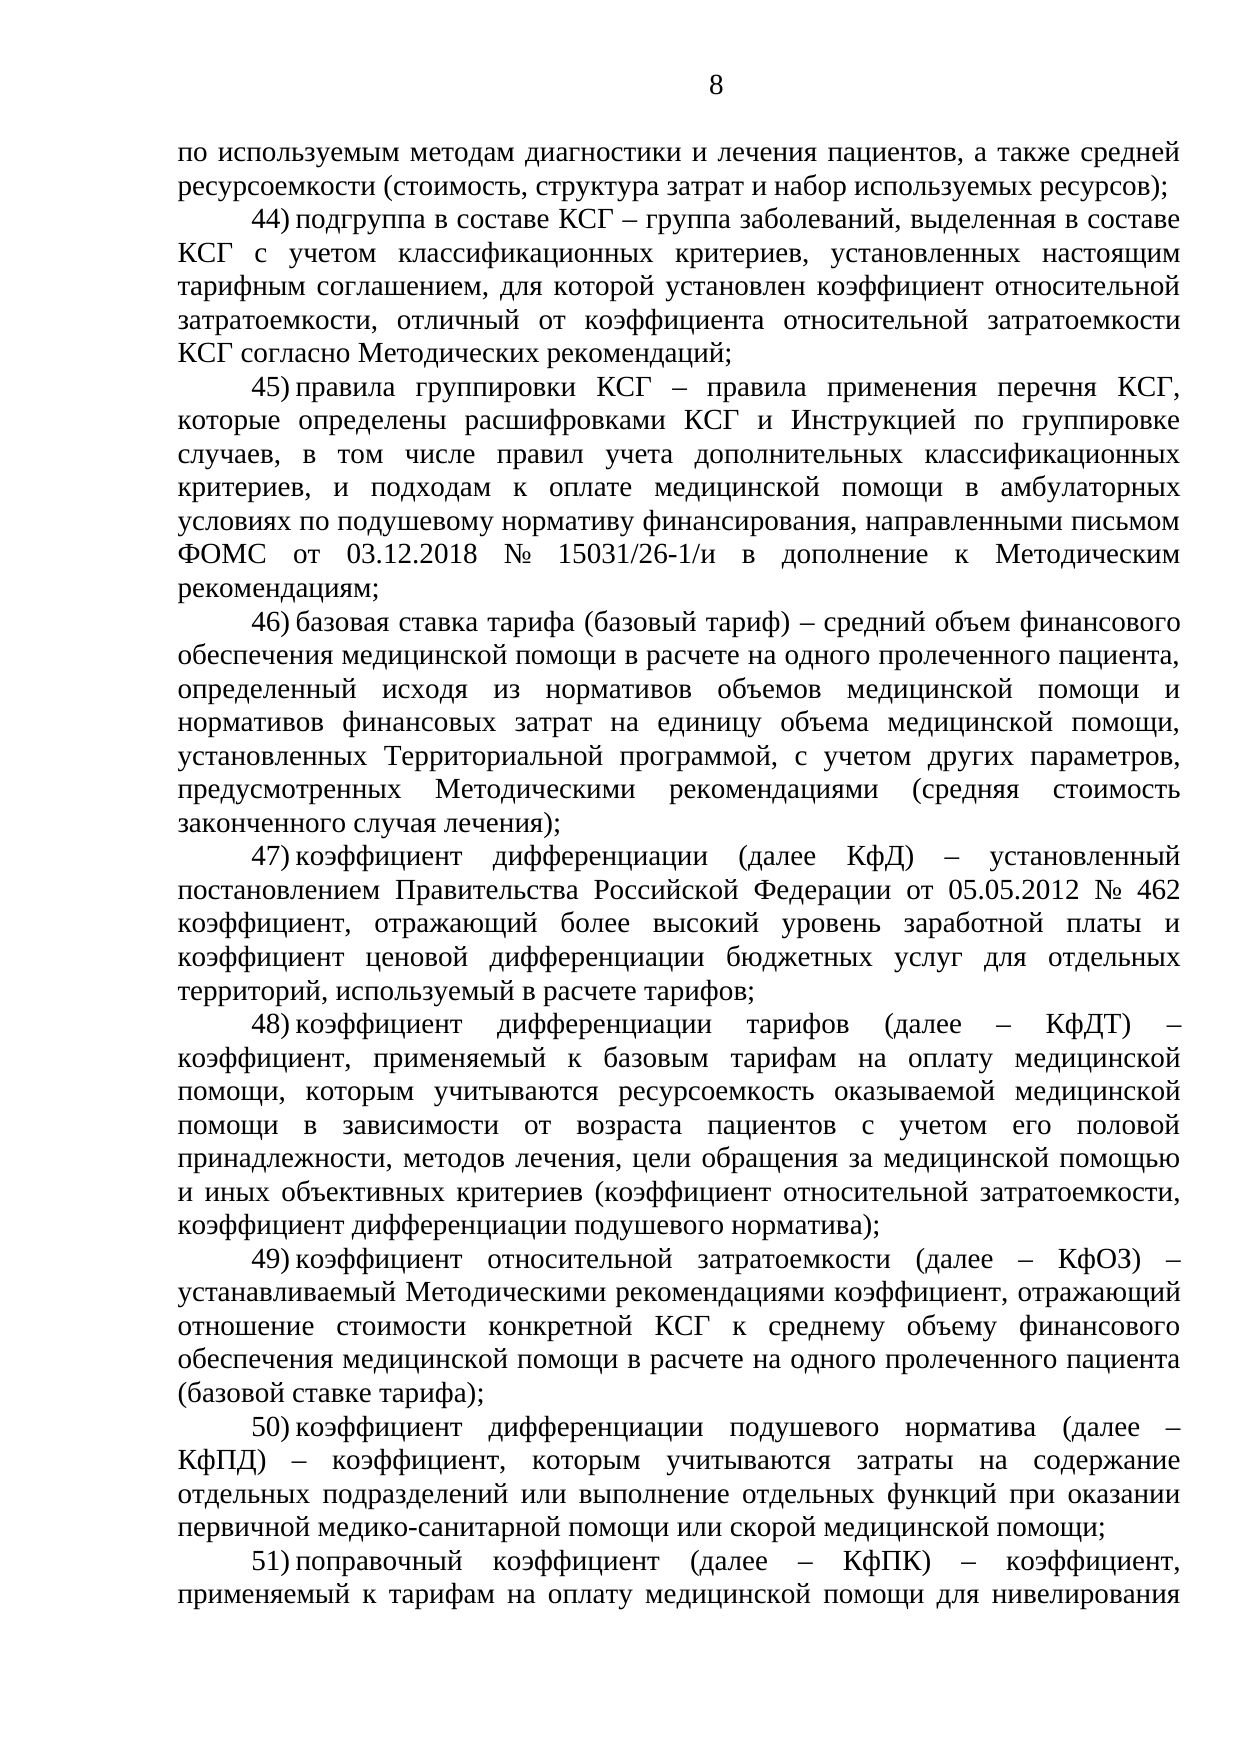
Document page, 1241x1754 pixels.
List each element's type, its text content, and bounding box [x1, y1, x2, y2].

list коэффициент дифференциации подушевого норматива (далее – КфПД) – коэффициент, которым учитываются затраты на содержание отдельных подразделений или выполнение отдельных функций при оказании первичной медико-санитарной помощи или скорой медицинской помощи; [177, 1409, 1181, 1543]
list подгруппа в составе КСГ – группа заболеваний, выделенная в составе КСГ с учетом классификационных критериев, установленных настоящим тарифным соглашением, для которой установлен коэффициент относительной затратоемкости, отличный от коэффициента относительной затратоемкости КСГ согласно Методических рекомендаций; [177, 201, 1181, 369]
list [177, 134, 1181, 201]
list правила группировки КСГ – правила применения перечня КСГ, которые определены расшифровками КСГ и Инструкцией по группировке случаев, в том числе правил учета дополнительных классификационных критериев, и подходам к оплате медицинской помощи в амбулаторных условиях по подушевому нормативу финансирования, направленными письмом ФОМС от 03.12.2018 № 15031/26-1/и в дополнение к Методическим рекомендациям; [177, 369, 1181, 604]
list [177, 1543, 1181, 1610]
list коэффициент дифференциации тарифов (далее – КфДТ) – коэффициент, применяемый к базовым тарифам на оплату медицинской помощи, которым учитываются ресурсоемкость оказываемой медицинской помощи в зависимости от возраста пациентов с учетом его половой принадлежности, методов лечения, цели обращения за медицинской помощью и иных объективных критериев (коэффициент относительной затратоемкости, коэффициент дифференциации подушевого норматива); [177, 1006, 1181, 1241]
list коэффициент дифференциации (далее КфД) – установленный постановлением Правительства Российской Федерации от 05.05.2012 № 462 коэффициент, отражающий более высокий уровень заработной платы и коэффициент ценовой дифференциации бюджетных услуг для отдельных территорий, используемый в расчете тарифов; [177, 838, 1181, 1006]
list коэффициент относительной затратоемкости (далее – КфОЗ) – устанавливаемый Методическими рекомендациями коэффициент, отражающий отношение стоимости конкретной КСГ к среднему объему финансового обеспечения медицинской помощи в расчете на одного пролеченного пациента (базовой ставке тарифа); [177, 1241, 1181, 1409]
list базовая ставка тарифа (базовый тариф) – средний объем финансового обеспечения медицинской помощи в расчете на одного пролеченного пациента, определенный исходя из нормативов объемов медицинской помощи и нормативов финансовых затрат на единицу объема медицинской помощи, установленных Территориальной программой, с учетом других параметров, предусмотренных Методическими рекомендациями (средняя стоимость законченного случая лечения); [177, 604, 1181, 838]
